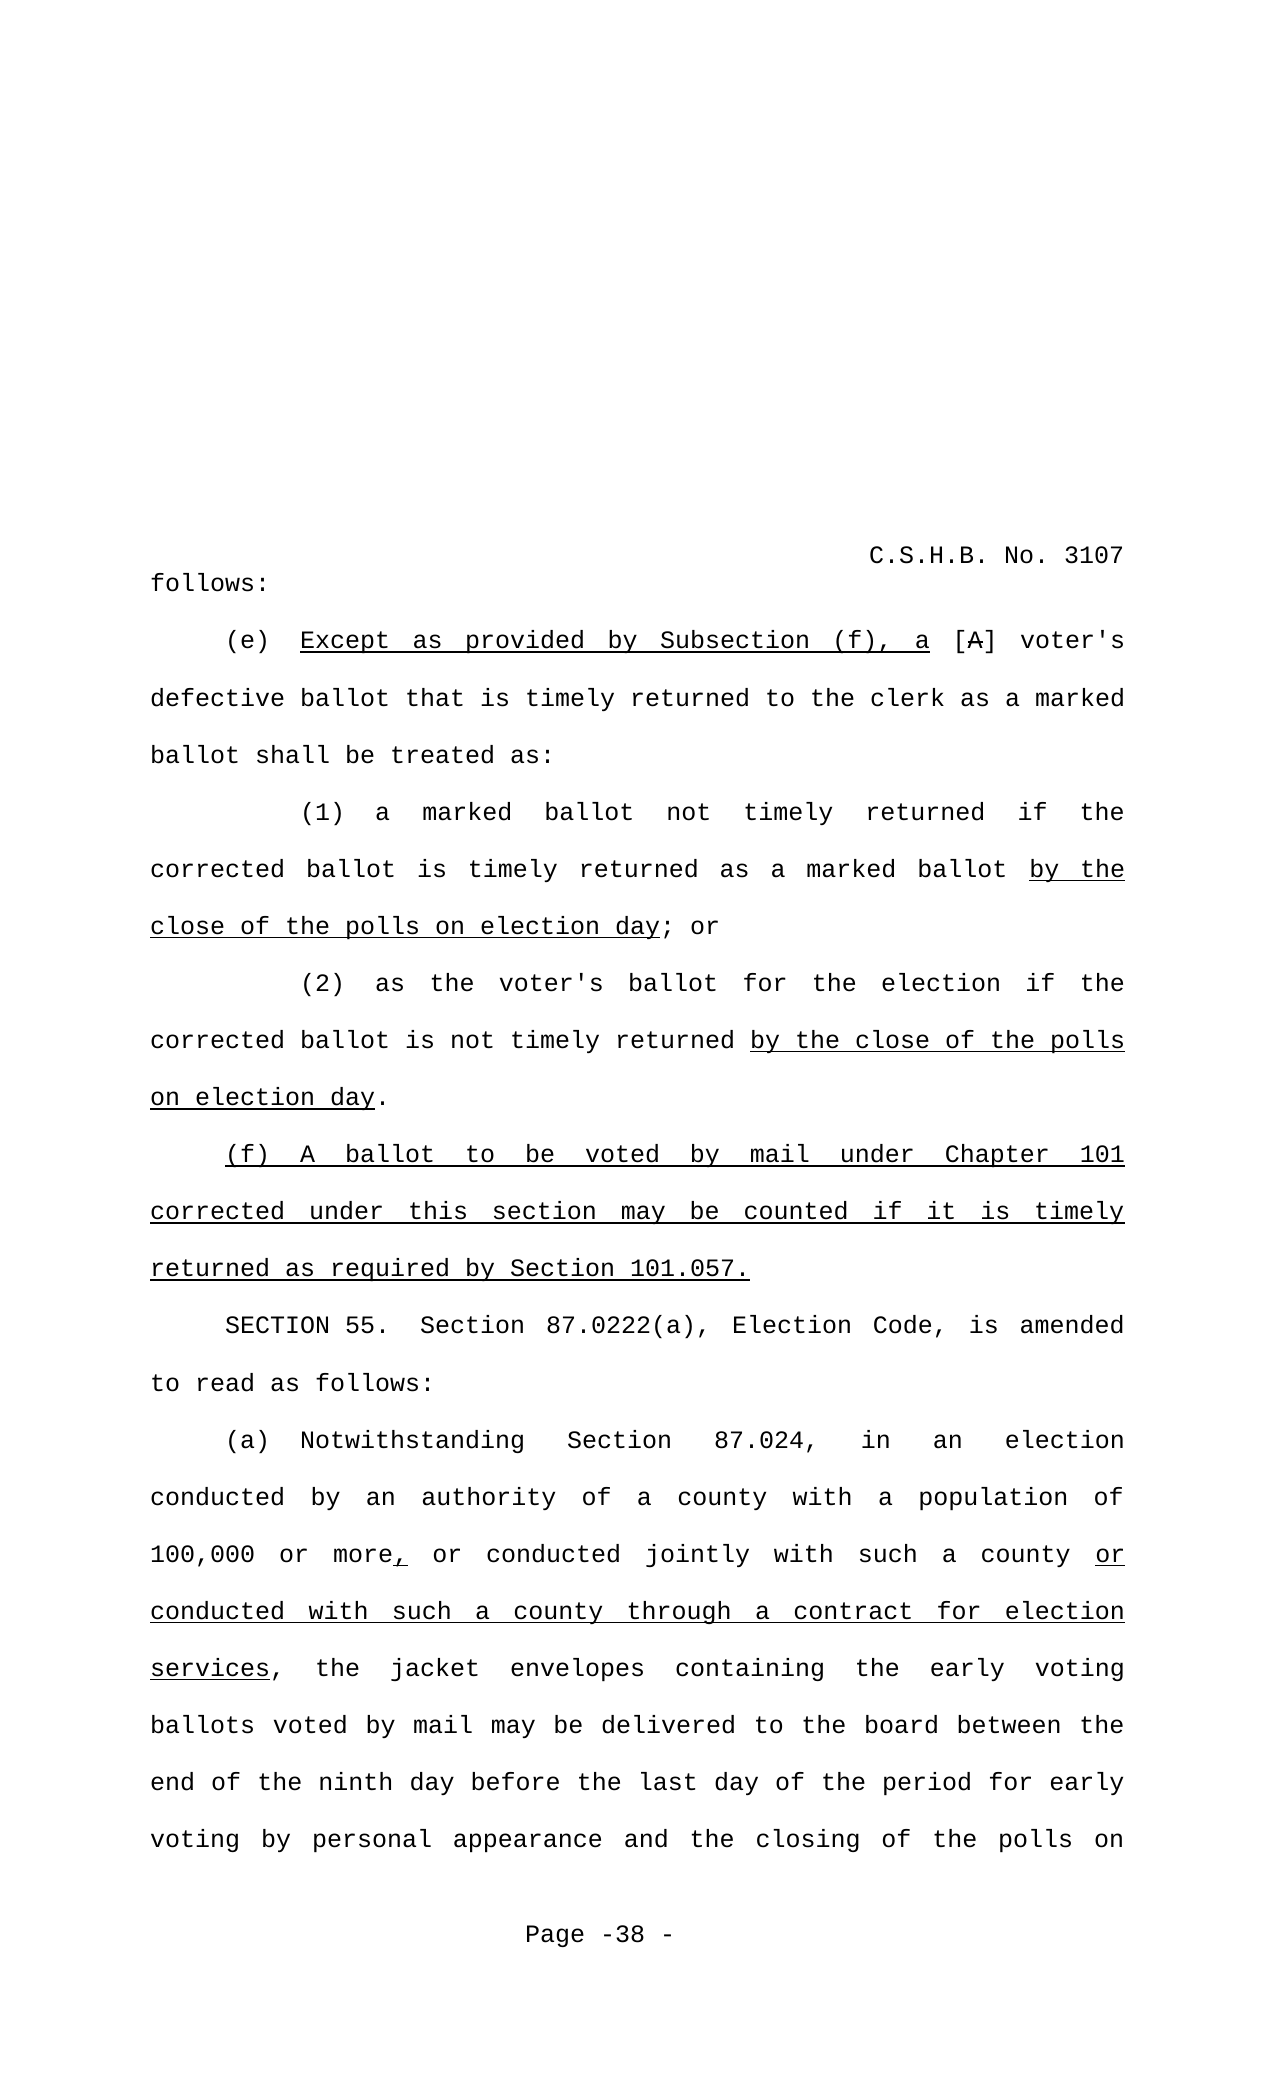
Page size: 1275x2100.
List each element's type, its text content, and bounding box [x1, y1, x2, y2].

text (f) A ballot to be voted by mail under Chapter 101 corrected under this section may be counted if it is timely returned as required by Section 101.057. [150, 1224, 1125, 1284]
text SECTION 55. Section 87.0222(a), Election Code, is amended to read as follows: [150, 1313, 1125, 1398]
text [150, 571, 1125, 599]
text (1) a marked ballot not timely returned if the corrected ballot is timely returned as a marked ballot by the close of the polls on election day; or [150, 799, 1125, 942]
text (2) as the voter's ballot for the election if the corrected ballot is not timely returned by the close of the polls on election day. [150, 970, 1125, 1113]
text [150, 1623, 1125, 1855]
text (f) A ballot to be voted by mail under Chapter 101 corrected under this section may be counted if it is timely returned as required by Section 101.057. [150, 1142, 1125, 1222]
text (e) Except as provided by Subsection (f), a [A] voter's defective ballot that is timely returned to the clerk as a marked ballot shall be treated as: [150, 628, 1125, 771]
